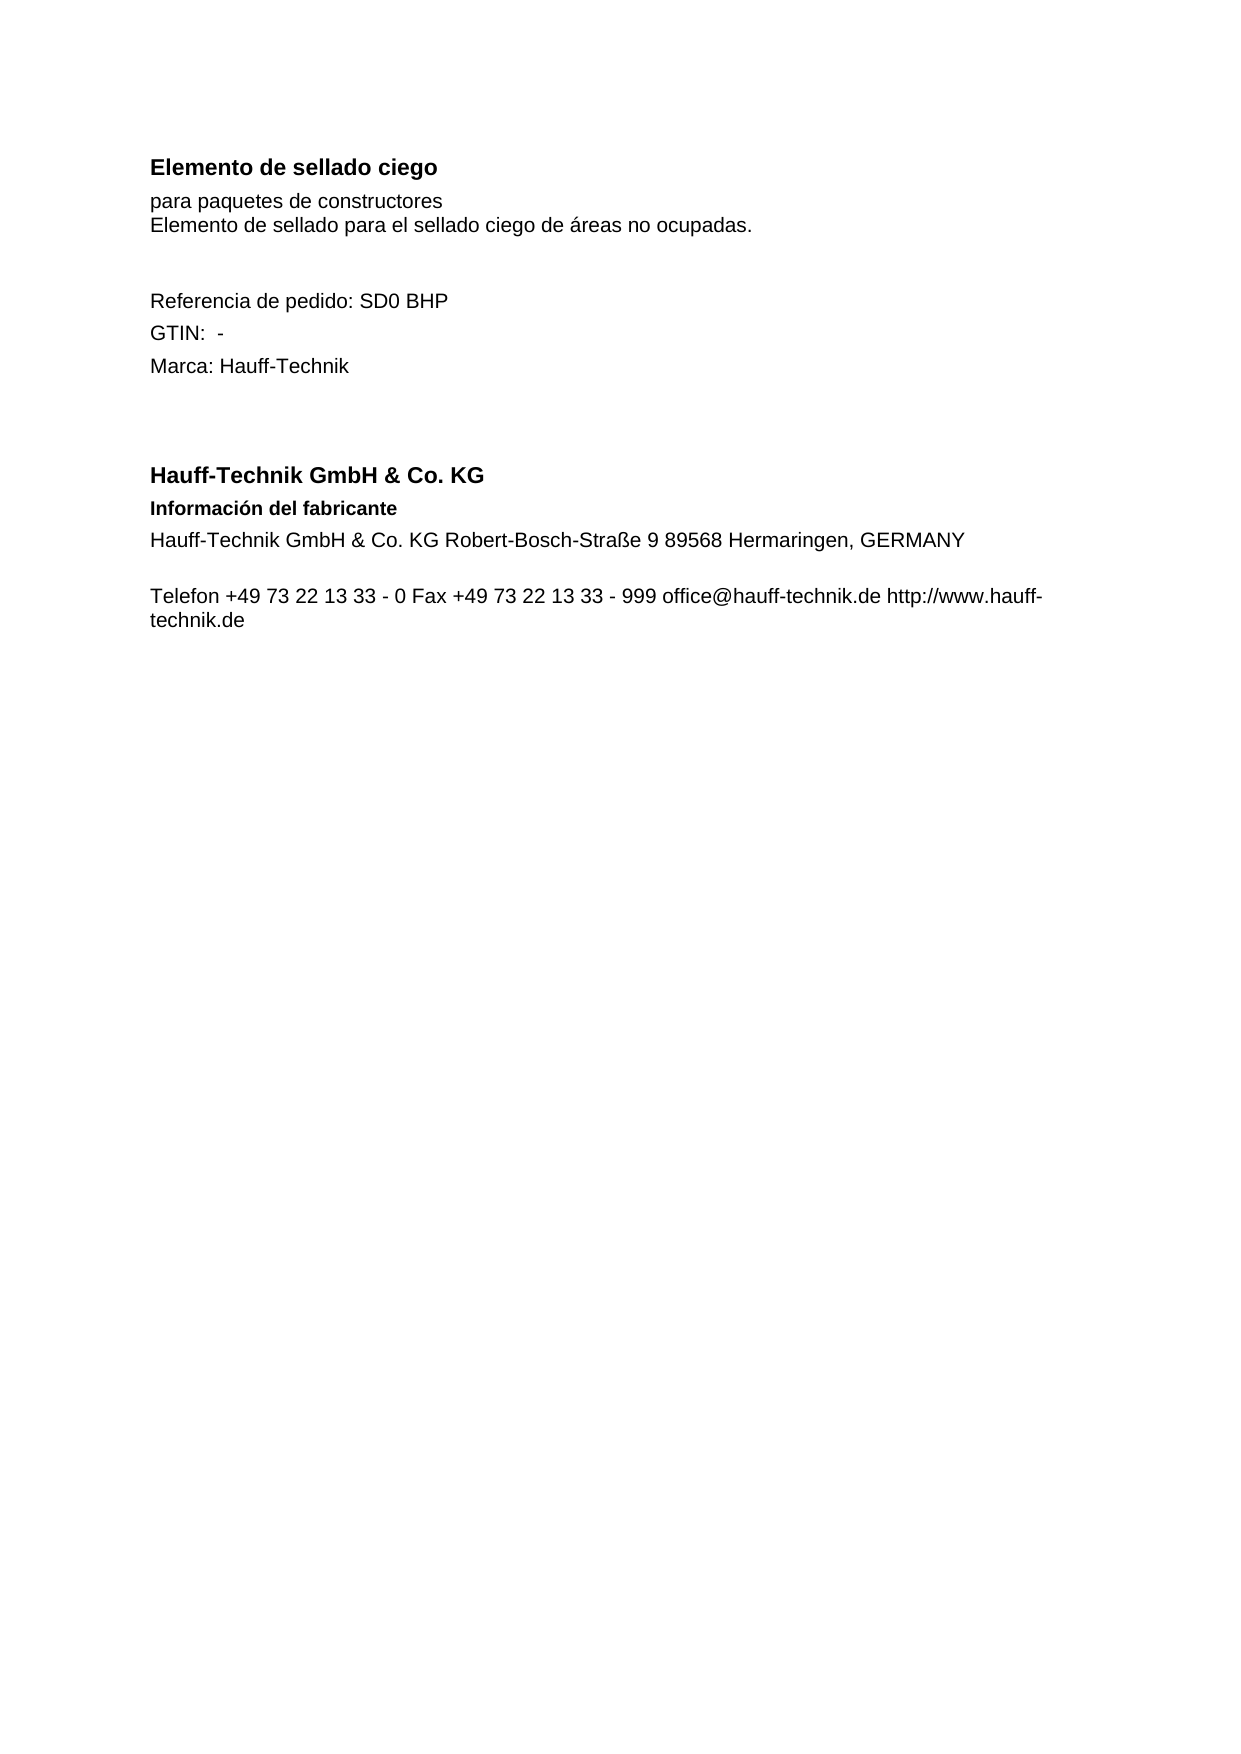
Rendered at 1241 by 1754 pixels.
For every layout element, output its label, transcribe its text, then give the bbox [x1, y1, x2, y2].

text GTIN: - [150, 321, 1090, 345]
text para paquetes de constructores [150, 189, 1090, 213]
text Hauff-Technik GmbH & Co. KG [150, 462, 1090, 488]
text Marca: Hauff-Technik [150, 353, 1090, 377]
text Hauff-Technik GmbH & Co. KG Robert-Bosch-Straße 9 89568 Hermaringen, GERMANY [150, 527, 1090, 551]
text Referencia de pedido: SD0 BHP [150, 289, 1090, 313]
text Información del fabricante [150, 496, 1090, 519]
text Telefon +49 73 22 13 33 - 0 Fax +49 73 22 13 33 - 999 office@hauff-technik.de http://www.hauff-technik.de [150, 584, 1090, 632]
text Elemento de sellado ciego [150, 154, 1090, 181]
text Elemento de sellado para el sellado ciego de áreas no ocupadas. [150, 213, 1090, 237]
